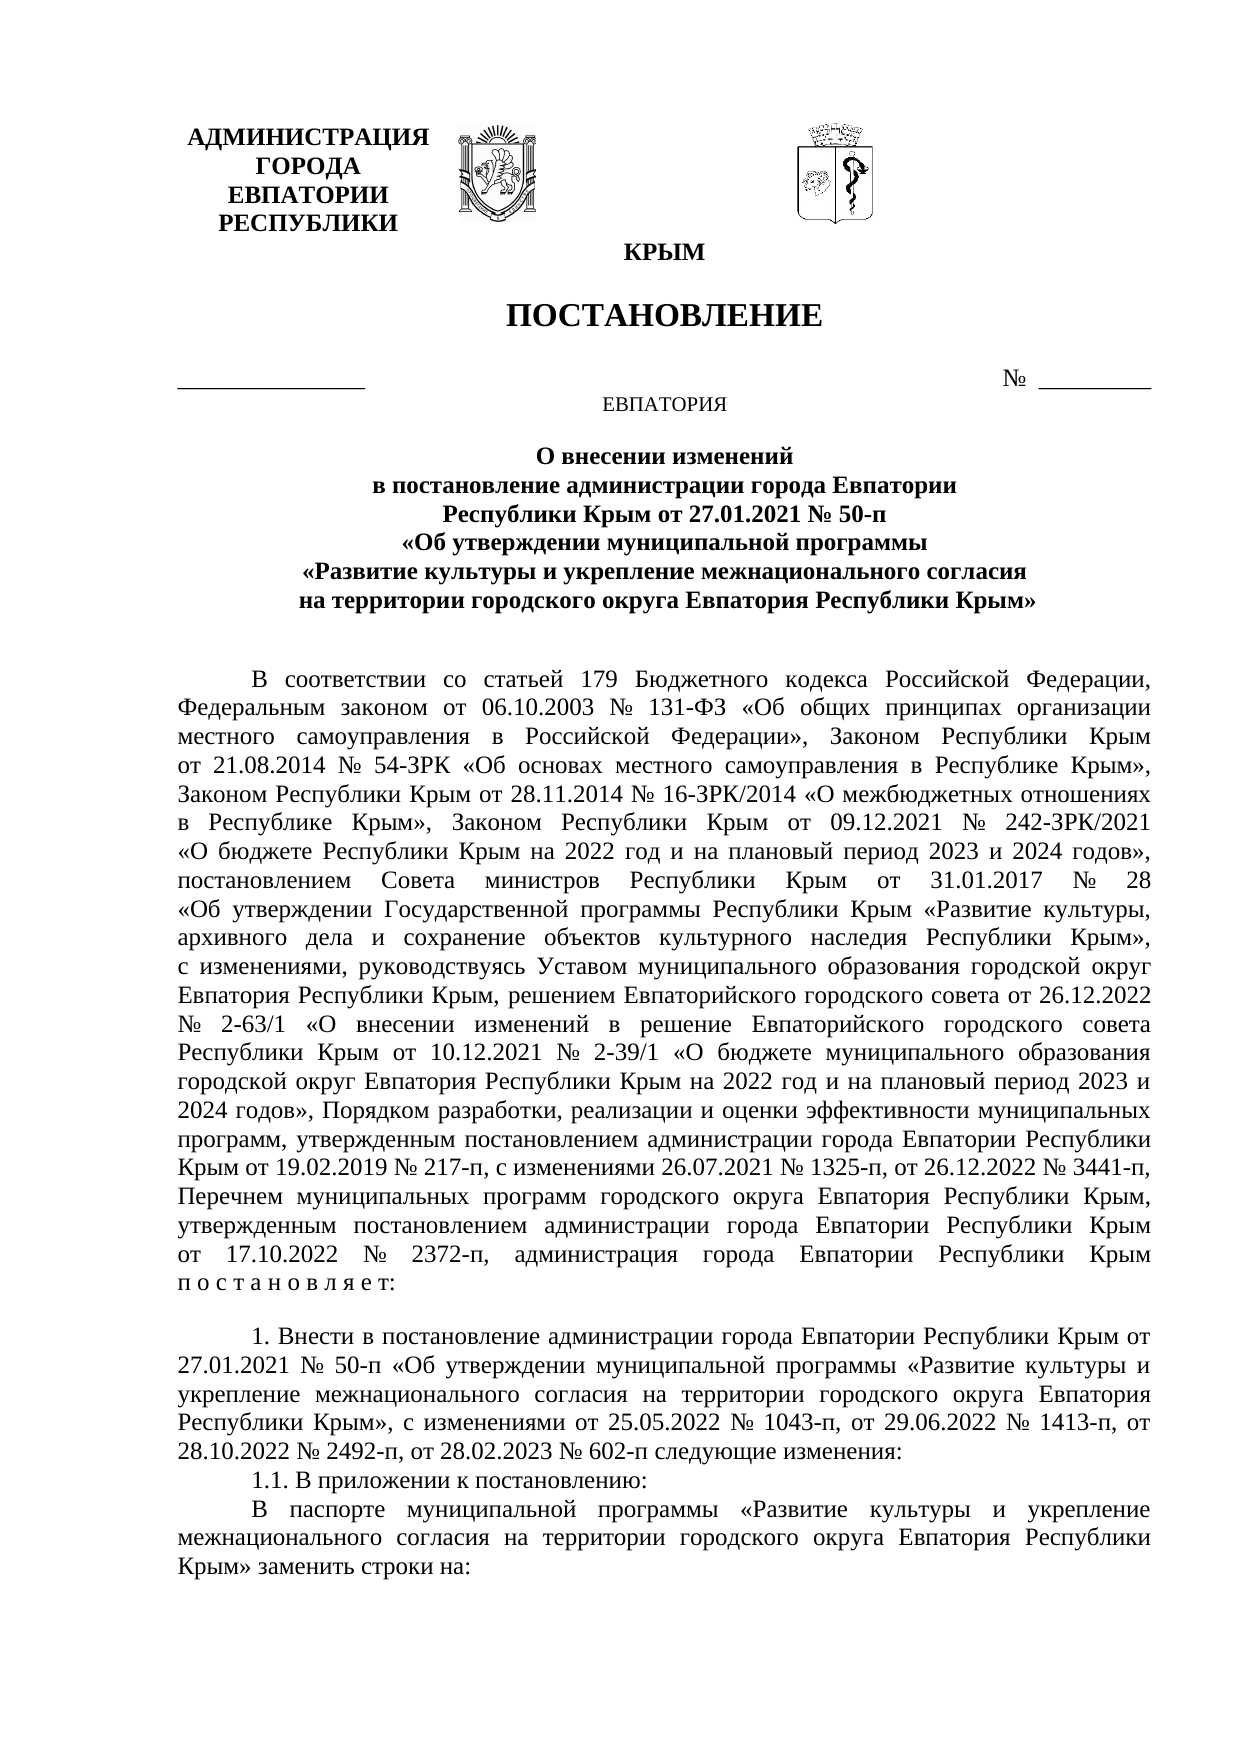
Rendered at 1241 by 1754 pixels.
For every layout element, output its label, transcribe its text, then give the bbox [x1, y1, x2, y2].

picture [797, 123, 873, 224]
text в постановление администрации города Евпатории [177, 470, 1152, 499]
text ПОСТАНОВЛЕНИЕ [177, 296, 1152, 334]
text 1. Внести в постановление администрации города Евпатории Республики Крым от 27.01.2021 № 50-п «Об утверждении муниципальной программы «Развитие культуры и укрепление межнационального согласия на территории городского округа Евпатория Республики Крым», с изменениями от 25.05.2022 № 1043-п, от 29.06.2022 № 1413-п, от 28.10.2022 № 2492-п, от 28.02.2023 № 602-п следующие изменения: [177, 1321, 1152, 1465]
text _______________ № _________ [177, 363, 1152, 392]
text «Об утверждении муниципальной программы [177, 527, 1152, 556]
text «Развитие культуры и укрепление межнационального согласия [177, 556, 1152, 585]
text Республики Крым от 27.01.2021 № 50-п [177, 499, 1152, 527]
picture [457, 123, 536, 221]
text О внесении изменений [177, 441, 1152, 470]
text РЕСПУБЛИКИ КРЫМ [177, 208, 1152, 266]
text 1.1. В приложении к постановлению: [177, 1465, 1152, 1494]
text ЕВПАТОРИЯ [177, 392, 1152, 416]
text на территории городского округа Евпатория Республики Крым» [177, 585, 1152, 614]
text В соответствии со статьей 179 Бюджетного кодекса Российской Федерации, Федеральным законом от 06.10.2003 № 131-ФЗ «Об общих принципах организации местного самоуправления в Российской Федерации», Законом Республики Крым от 21.08.2014 № 54-ЗРК «Об основах местного самоуправления в Республике Крым», Законом Республики Крым от 28.11.2014 № 16-ЗРК/2014 «О межбюджетных отношениях в Республике Крым», Законом Республики Крым от 09.12.2021 № 242-ЗРК/2021 «О бюджете Республики Крым на 2022 год и на плановый период 2023 и 2024 годов», постановлением Совета министров Республики Крым от 31.01.2017 № 28 «Об утверждении Государственной программы Республики Крым «Развитие культуры, архивного дела и сохранение объектов культурного наследия Республики Крым», с изменениями, руководствуясь Уставом муниципального образования городской округ Евпатория Республики Крым, решением Евпаторийского городского совета от 26.12.2022 № 2-63/1 «О внесении изменений в решение Евпаторийского городского совета Республики Крым от 10.12.2021 № 2-39/1 «О бюджете муниципального образования городской округ Евпатория Республики Крым на 2022 год и на плановый период 2023 и 2024 годов», Порядком разработки, реализации и оценки эффективности муниципальных программ, утвержденным постановлением администрации города Евпатории Республики Крым от 19.02.2019 № 217-п, с изменениями 26.07.2021 № 1325-п, от 26.12.2022 № 3441-п, Перечнем муниципальных программ городского округа Евпатория Республики Крым, утвержденным постановлением администрации города Евпатории Республики Крым от 17.10.2022 № 2372-п, администрация города Евпатории Республики Крым п о с т а н о в л я е т: [177, 664, 1152, 1296]
text В паспорте муниципальной программы «Развитие культуры и укрепление межнационального согласия на территории городского округа Евпатория Республики Крым» заменить строки на: [177, 1494, 1152, 1580]
text АДМИНИСТРАЦИЯ ГОРОДА ЕВПАТОРИИ [177, 122, 1152, 208]
